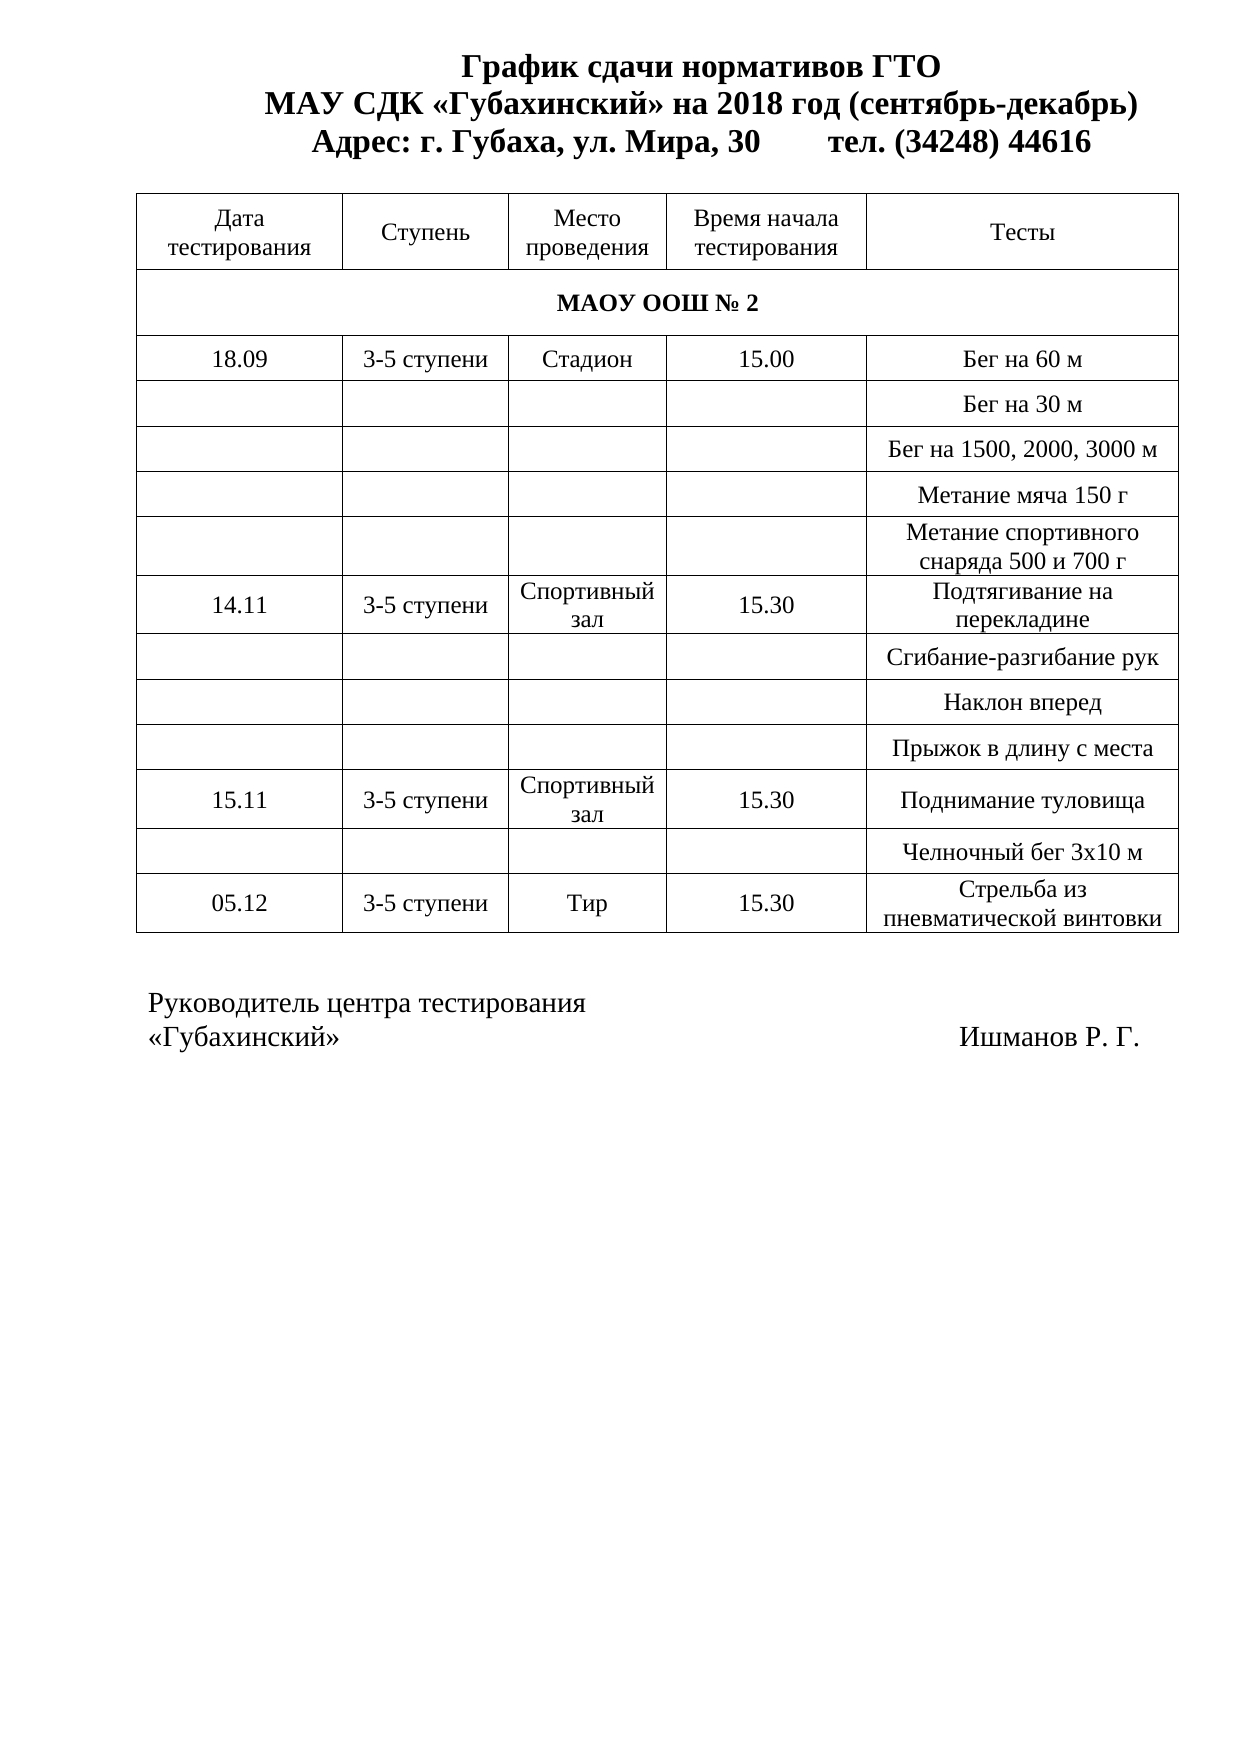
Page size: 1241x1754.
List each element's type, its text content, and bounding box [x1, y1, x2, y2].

table_cell Прыжок в длину с места [867, 725, 1178, 769]
text Руководитель центра тестирования [148, 985, 1181, 1019]
table_cell [667, 829, 866, 873]
table_cell [667, 725, 866, 769]
table_cell Бег на 1500, 2000, 3000 м [867, 427, 1178, 471]
table_cell [343, 427, 508, 471]
table_cell [137, 829, 342, 873]
table_cell [509, 680, 666, 724]
table_cell Подтягивание на перекладине [867, 576, 1178, 633]
table_cell [137, 634, 342, 679]
table_cell [343, 634, 508, 679]
table_cell [343, 829, 508, 873]
table_cell [509, 725, 666, 769]
table_cell 15.30 [667, 874, 866, 932]
table_header Дата тестирования [137, 194, 342, 269]
table_cell [137, 517, 342, 575]
table_cell Поднимание туловища [867, 770, 1178, 828]
table_cell Тир [509, 874, 666, 932]
table_header Тесты [867, 194, 1178, 269]
table_cell Стадион [509, 336, 666, 380]
table_cell [667, 472, 866, 516]
table_header Место проведения [509, 194, 666, 269]
table_cell [667, 634, 866, 679]
table_cell 15.30 [667, 576, 866, 633]
table_header Время начала тестирования [667, 194, 866, 269]
table_cell [137, 725, 342, 769]
table_cell [667, 517, 866, 575]
table_cell Наклон вперед [867, 680, 1178, 724]
table_cell Бег на 30 м [867, 381, 1178, 426]
text Адрес: г. Губаха, ул. Мира, 30 тел. (34248) 44616 [148, 122, 1181, 160]
table_cell [509, 829, 666, 873]
table_cell Спортивный зал [509, 576, 666, 633]
table_cell Сгибание-разгибание рук [867, 634, 1178, 679]
table_cell 3-5 ступени [343, 874, 508, 932]
table_cell [667, 680, 866, 724]
table_cell [509, 381, 666, 426]
table_cell [509, 472, 666, 516]
table_cell Метание спортивного снаряда 500 и 700 г [867, 517, 1178, 575]
table_cell МАОУ ООШ № 2 [137, 270, 1178, 335]
table_cell Челночный бег 3х10 м [867, 829, 1178, 873]
table_cell 3-5 ступени [343, 576, 508, 633]
table_cell 15.11 [137, 770, 342, 828]
table_cell [509, 517, 666, 575]
table_header Ступень [343, 194, 508, 269]
text «Губахинский» Ишманов Р. Г. [148, 1019, 1181, 1052]
table_cell Спортивный зал [509, 770, 666, 828]
table_cell [667, 381, 866, 426]
text График сдачи нормативов ГТО [148, 47, 1181, 85]
table_cell [137, 680, 342, 724]
table_cell [343, 725, 508, 769]
table_cell [343, 472, 508, 516]
text МАУ СДК «Губахинский» на 2018 год (сентябрь-декабрь) [148, 85, 1181, 122]
table_cell [509, 427, 666, 471]
table_cell [137, 472, 342, 516]
table_cell [137, 381, 342, 426]
table_cell [343, 680, 508, 724]
table_cell [343, 517, 508, 575]
table_cell [509, 634, 666, 679]
table_cell 15.00 [667, 336, 866, 380]
table_cell [343, 381, 508, 426]
table_cell Метание мяча 150 г [867, 472, 1178, 516]
table_cell 3-5 ступени [343, 770, 508, 828]
table_cell 05.12 [137, 874, 342, 932]
table_cell 15.30 [667, 770, 866, 828]
table_cell Стрельба из пневматической винтовки [867, 874, 1178, 932]
table_cell [137, 427, 342, 471]
table_cell 18.09 [137, 336, 342, 380]
table_cell 14.11 [137, 576, 342, 633]
table_cell [667, 427, 866, 471]
table_cell Бег на 60 м [867, 336, 1178, 380]
table_cell 3-5 ступени [343, 336, 508, 380]
